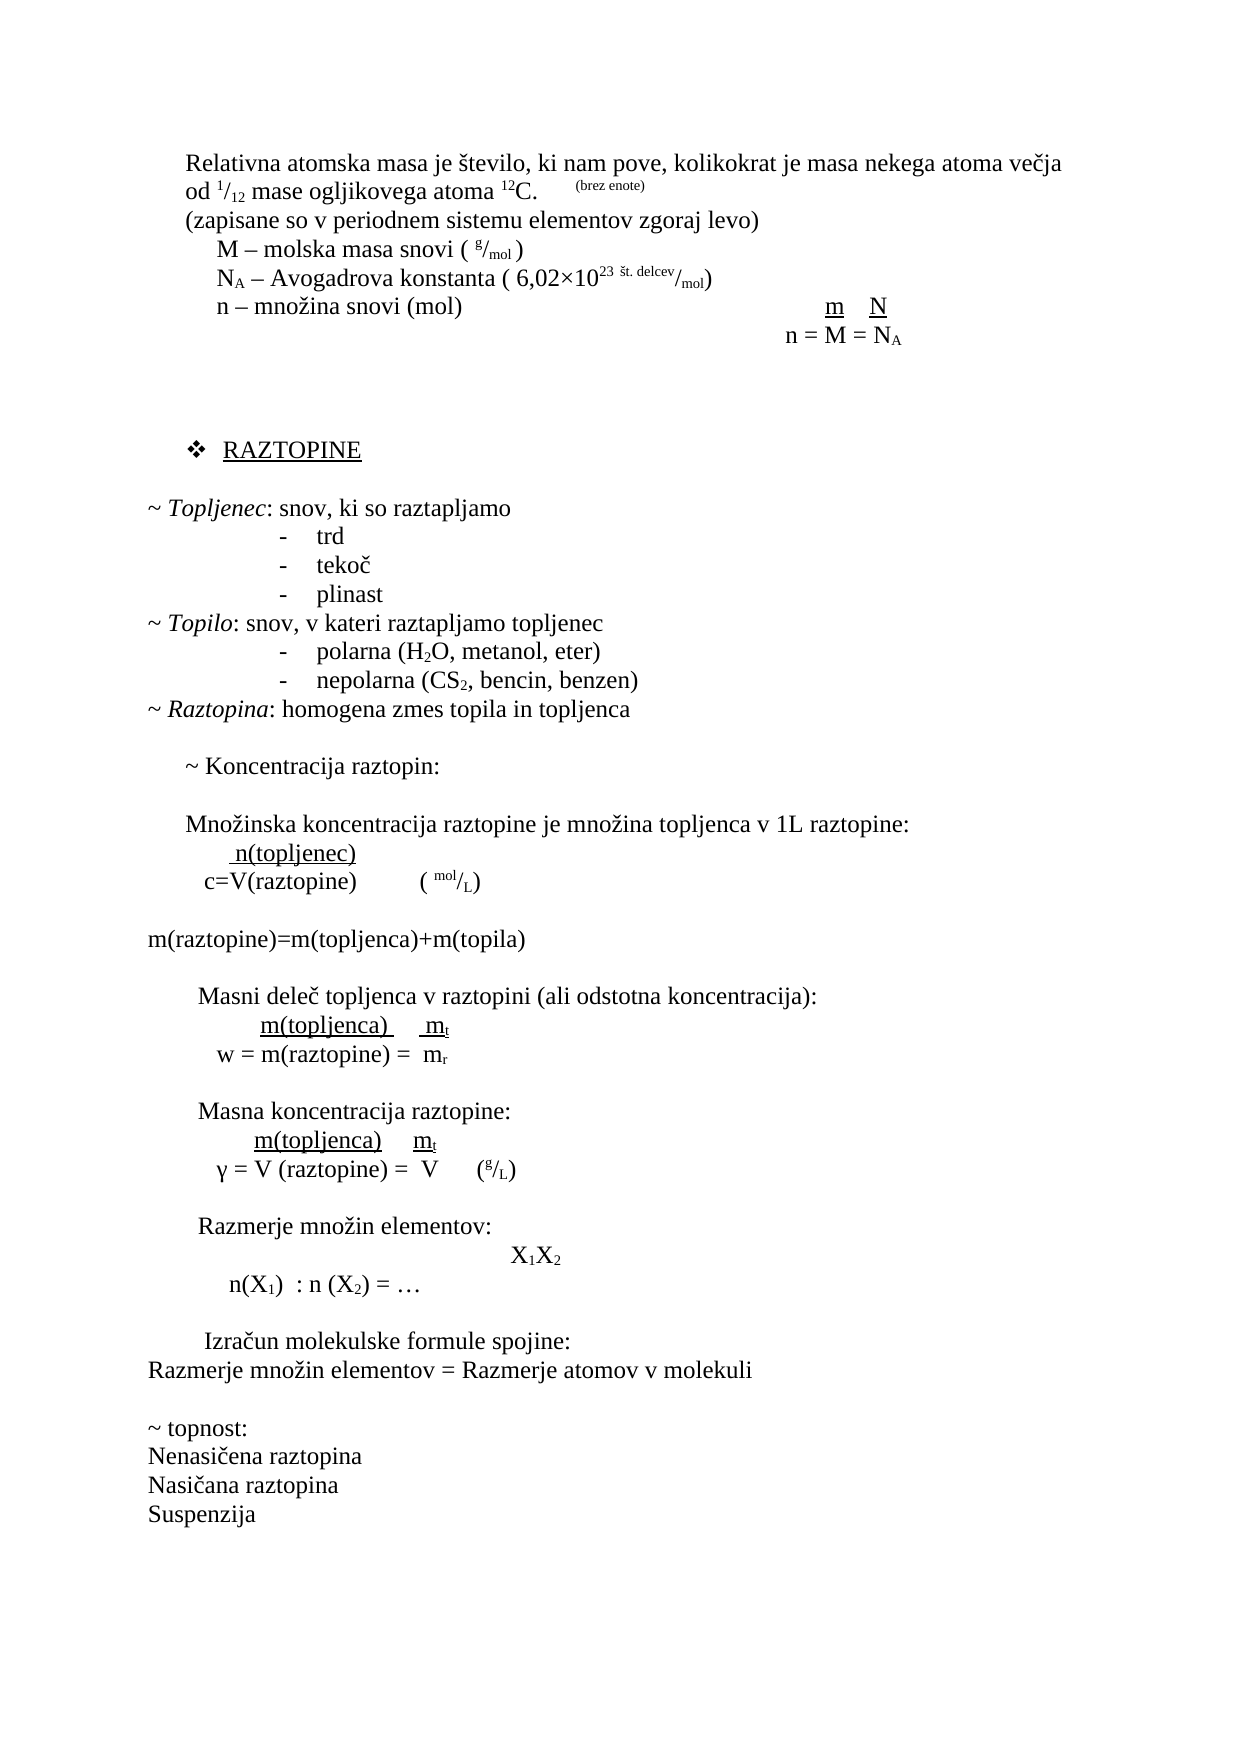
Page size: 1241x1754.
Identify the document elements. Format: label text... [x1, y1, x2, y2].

list plinast [279, 579, 1093, 608]
text m(topljenca) mt [148, 1010, 1093, 1039]
text n(X1) : n (X2) = … [148, 1269, 1093, 1298]
list RAZTOPINE [185, 435, 1093, 464]
text ~ Koncentracija raztopin: [185, 751, 1093, 780]
text γ = V (raztopine) = V (g/L) [148, 1154, 1093, 1183]
list nepolarna (CS2, bencin, benzen) [279, 665, 1093, 694]
text w = m(raztopine) = mr [148, 1039, 1093, 1068]
text Nenasičena raztopina [148, 1441, 1093, 1470]
list polarna (H2O, metanol, eter) [279, 636, 1093, 665]
list trd [279, 521, 1093, 550]
text Razmerje množin elementov = Razmerje atomov v molekuli [148, 1355, 1093, 1384]
text ~ Raztopina: homogena zmes topila in topljenca [148, 694, 1093, 723]
text Nasičana raztopina [148, 1470, 1093, 1499]
text ~ Topilo: snov, v kateri raztapljamo topljenec [148, 608, 1093, 636]
text n – množina snovi (mol) m N [185, 291, 1093, 320]
text (zapisane so v periodnem sistemu elementov zgoraj levo) [185, 205, 1093, 234]
list tekoč [279, 550, 1093, 579]
text Relativna atomska masa je število, ki nam pove, kolikokrat je masa nekega atoma večja od 1/12 mase ogljikovega atoma . (brez enote) [185, 148, 1093, 205]
text m(raztopine)=m(topljenca)+m(topila) [148, 924, 1093, 953]
text NA – Avogadrova konstanta ( 6,02×1023 št. delcev/mol) [185, 263, 1093, 291]
text Izračun molekulske formule spojine: [148, 1326, 1093, 1355]
text M – molska masa snovi ( g/mol ) [185, 234, 1093, 263]
text m(topljenca) mt [148, 1125, 1093, 1154]
text Masna koncentracija raztopine: [148, 1096, 1093, 1125]
text ~ topnost: [148, 1413, 1093, 1441]
text n(topljenec) [148, 838, 1093, 866]
text ~ Topljenec: snov, ki so raztapljamo [148, 493, 1093, 521]
text X1X2 [148, 1240, 1093, 1269]
text n = M = NA [185, 320, 1093, 349]
text Množinska koncentracija raztopine je množina topljenca v 1L raztopine: [185, 809, 1093, 838]
text Masni deleč topljenca v raztopini (ali odstotna koncentracija): [148, 981, 1093, 1010]
text Razmerje množin elementov: [148, 1211, 1093, 1240]
text Suspenzija [148, 1499, 1093, 1528]
text c=V(raztopine) ( mol/L) [148, 866, 1093, 895]
